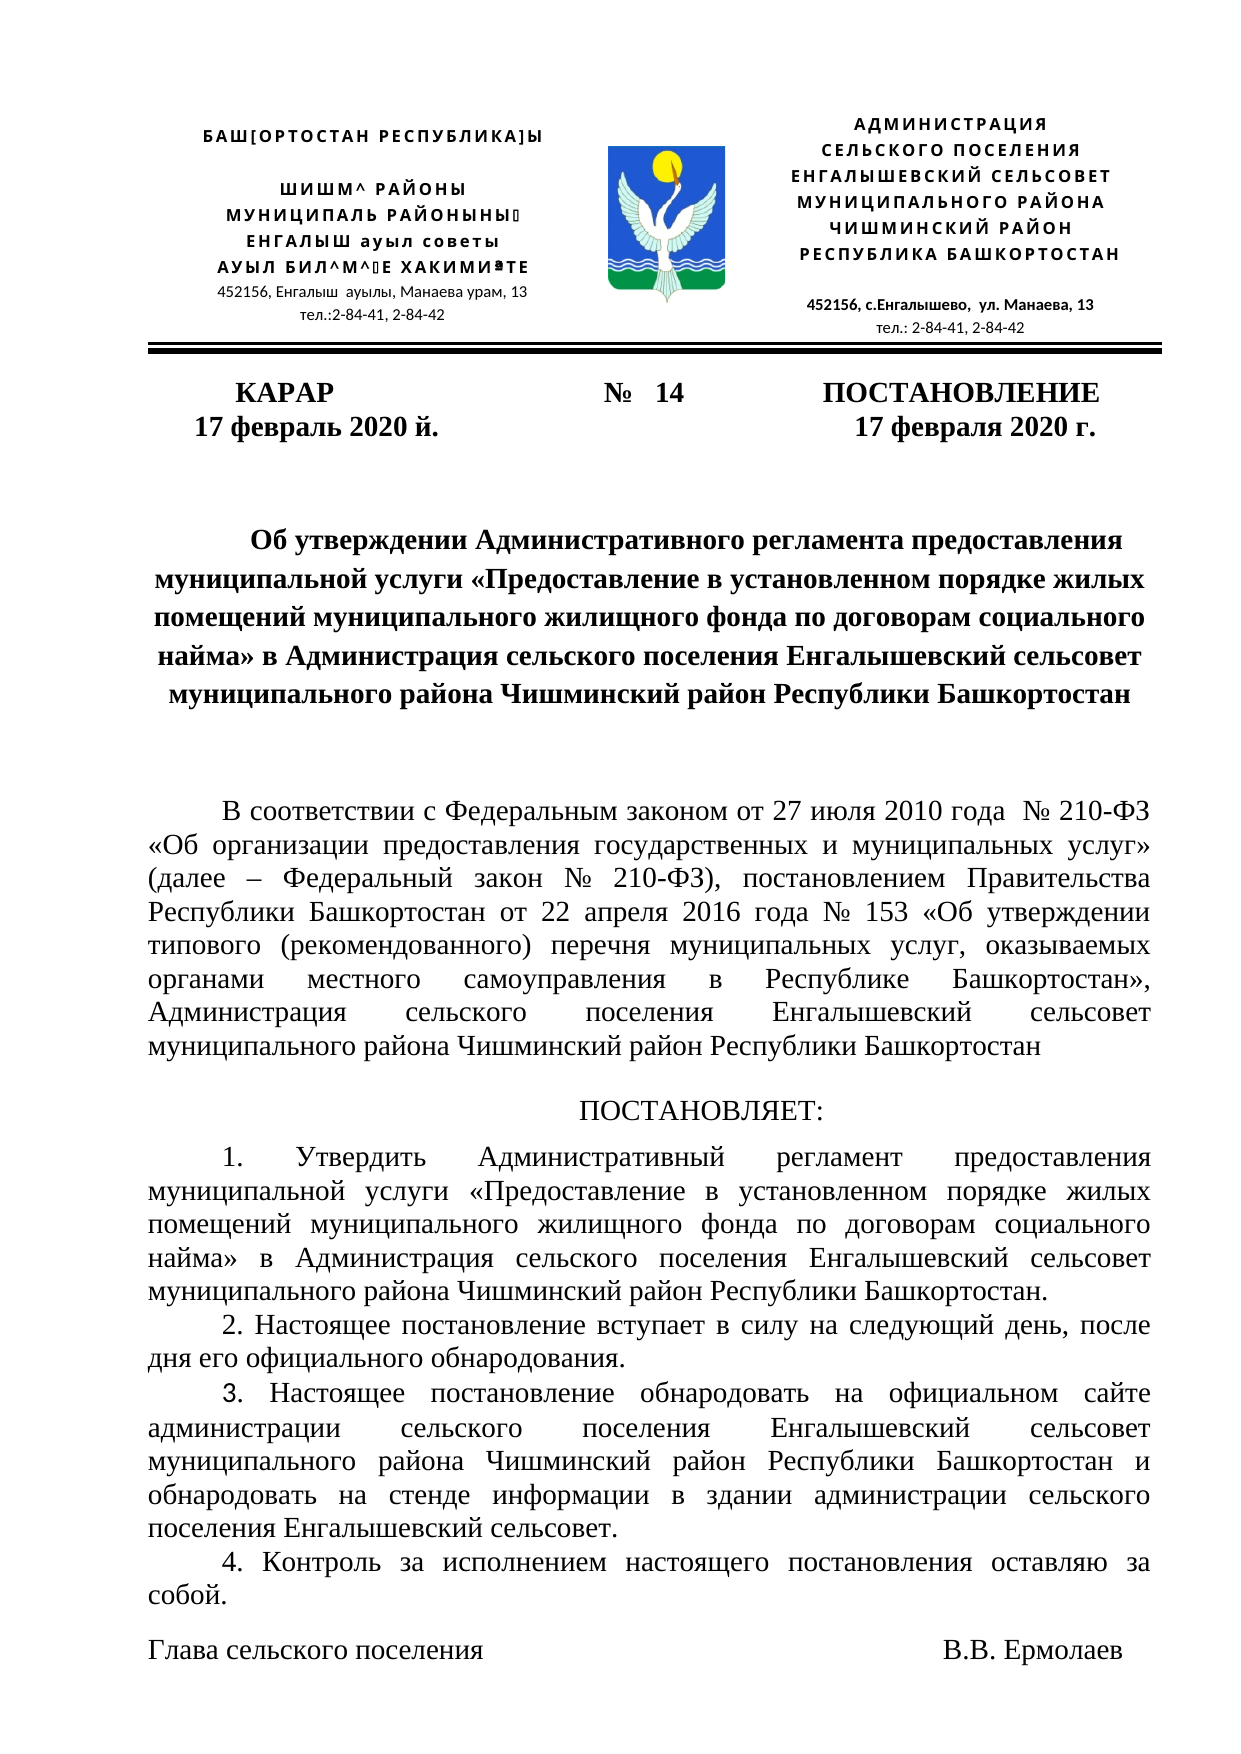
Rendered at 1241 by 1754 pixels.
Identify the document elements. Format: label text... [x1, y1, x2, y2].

table_header администрация СЕЛЬСКОГО ПОСЕЛЕНИЯ Енгалышевский сельсовет МУНИЦИПАЛЬНОГО РАЙОНА ЧишминскИЙ район Республика Башкортостан 452156, с.Енгалышево, ул. Манаева, 13 тел.: 2-84-41, 2-84-42 [739, 112, 1162, 342]
text 17 февраль 2020 й. 17 февраля 2020 г. [148, 409, 1152, 442]
text 4. Контроль за исполнением настоящего постановления оставляю за собой. [148, 1544, 1152, 1611]
subtitle КAРАР № 14 ПОСТАНОВЛЕНИЕ [148, 375, 1152, 409]
text Глава сельского поселения В.В. Ермолаев [148, 1632, 1152, 1665]
text В соответствии с Федеральным законом от 27 июля 2010 года № 210-ФЗ «Об организации предоставления государственных и муниципальных услуг» (далее – Федеральный закон № 210-ФЗ), постановлением Правительства Республики Башкортостан от 22 апреля 2016 года № 153 «Об утверждении типового (рекомендованного) перечня муниципальных услуг, оказываемых органами местного самоуправления в Республике Башкортостан», Администрация сельского поселения Енгалышевский сельсовет муниципального района Чишминский район Республики Башкортостан [148, 793, 1152, 1062]
picture [608, 146, 726, 303]
text ПОСТАНОВЛЯЕТ: [177, 1093, 1152, 1127]
text Об утверждении Административного регламента предоставления муниципальной услуги «Предоставление в установленном порядке жилых помещений муниципального жилищного фонда по договорам социального найма» в Администрация сельского поселения Енгалышевский сельсовет муниципального района Чишминский район Республики Башкортостан [148, 522, 1152, 710]
text 2. Настоящее постановление вступает в силу на следующий день, после дня его официального обнародования. [148, 1307, 1152, 1374]
text 1. Утвердить Административный регламент предоставления муниципальной услуги «Предоставление в установленном порядке жилых помещений муниципального жилищного фонда по договорам социального найма» в Администрация сельского поселения Енгалышевский сельсовет муниципального района Чишминский район Республики Башкортостан. [148, 1139, 1152, 1307]
text 3. Настоящее постановление обнародовать на официальном сайте администрации сельского поселения Енгалышевский сельсовет муниципального района Чишминский район Республики Башкортостан и обнародовать на стенде информации в здании администрации сельского поселения Енгалышевский сельсовет. [148, 1374, 1152, 1544]
table_header [597, 112, 739, 342]
table_header Баш[ортостан Республика]ы Шишм^ районы МУНИЦИПАЛЬ РАЙОНЫны ЕНГАЛЫШ ауыл советы ауыл биЛ^м^е хакимите 452156, Енгалыш ауылы, Манаева урам, 13 тел.:2-84-41, 2-84-42 [148, 112, 597, 342]
